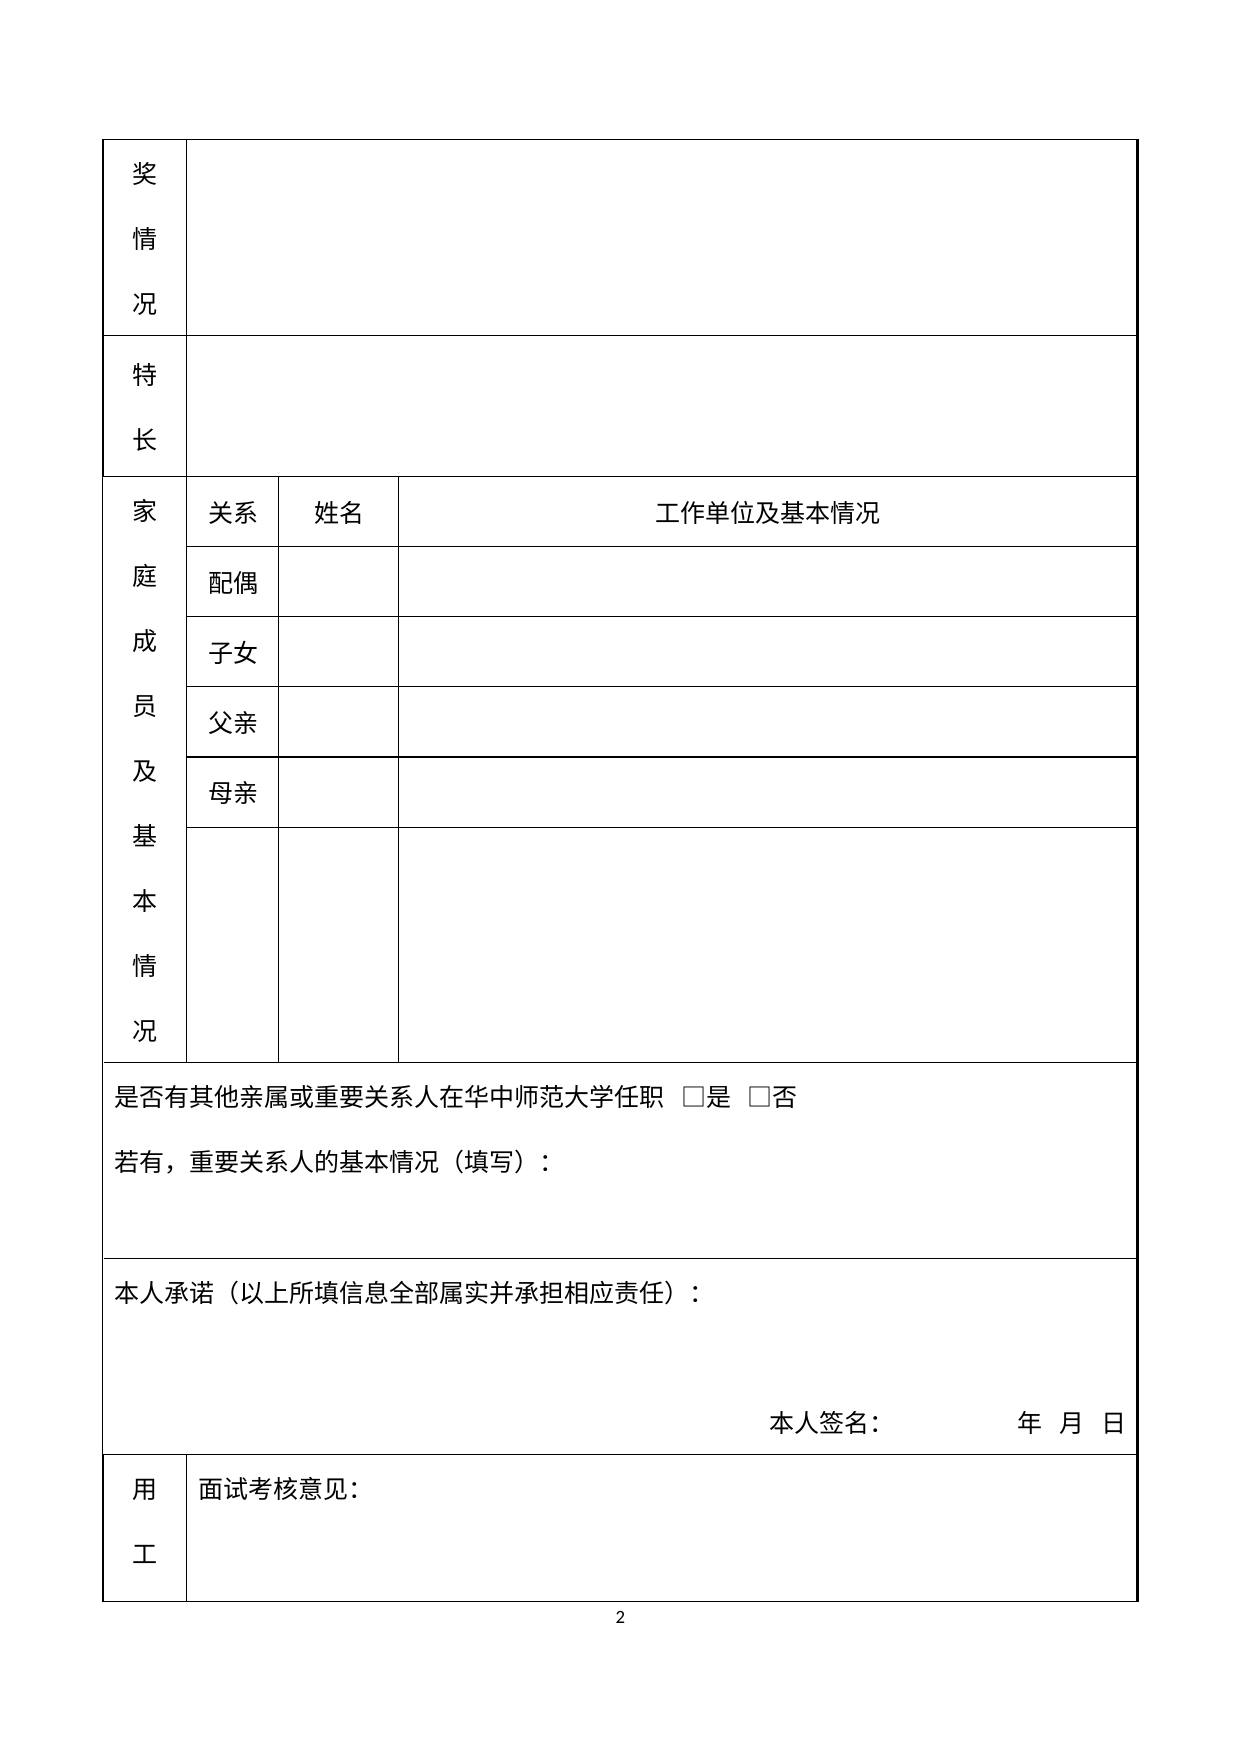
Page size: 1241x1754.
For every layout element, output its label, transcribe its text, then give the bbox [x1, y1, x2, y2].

table_cell [279, 828, 398, 1062]
table_cell 工作单位及基本情况 [399, 477, 1136, 546]
table_cell [187, 140, 1136, 335]
table_cell [187, 828, 278, 1062]
table_cell 姓名 [279, 477, 398, 546]
table_cell 本人承诺（以上所填信息全部属实并承担相应责任）： 本人签名： 年 月 日 [103, 1258, 1136, 1454]
table_cell 家庭成员及基本情况 [103, 477, 186, 1062]
table_cell 父亲 [187, 687, 278, 756]
table_cell 子女 [187, 617, 278, 686]
table_cell [187, 336, 1136, 476]
table_cell [279, 687, 398, 756]
table_cell [399, 547, 1136, 616]
table_cell [399, 758, 1136, 827]
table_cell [187, 1455, 1136, 1601]
table_cell 母亲 [187, 758, 278, 827]
table_cell 获奖情况 [104, 140, 186, 335]
table_cell [279, 547, 398, 616]
table_cell 配偶 [187, 547, 278, 616]
table_cell [399, 617, 1136, 686]
table_cell 特长 [104, 336, 186, 476]
table_cell [279, 758, 398, 827]
table_cell 用工单位考核意见 [104, 1455, 186, 1601]
table_cell 关系 [187, 477, 278, 546]
table_cell [399, 828, 1136, 1062]
table_cell 是否有其他亲属或重要关系人在华中师范大学任职 □是 □否 若有，重要关系人的基本情况（填写）： [103, 1062, 1136, 1258]
table_cell [399, 687, 1136, 756]
table_cell [279, 617, 398, 686]
